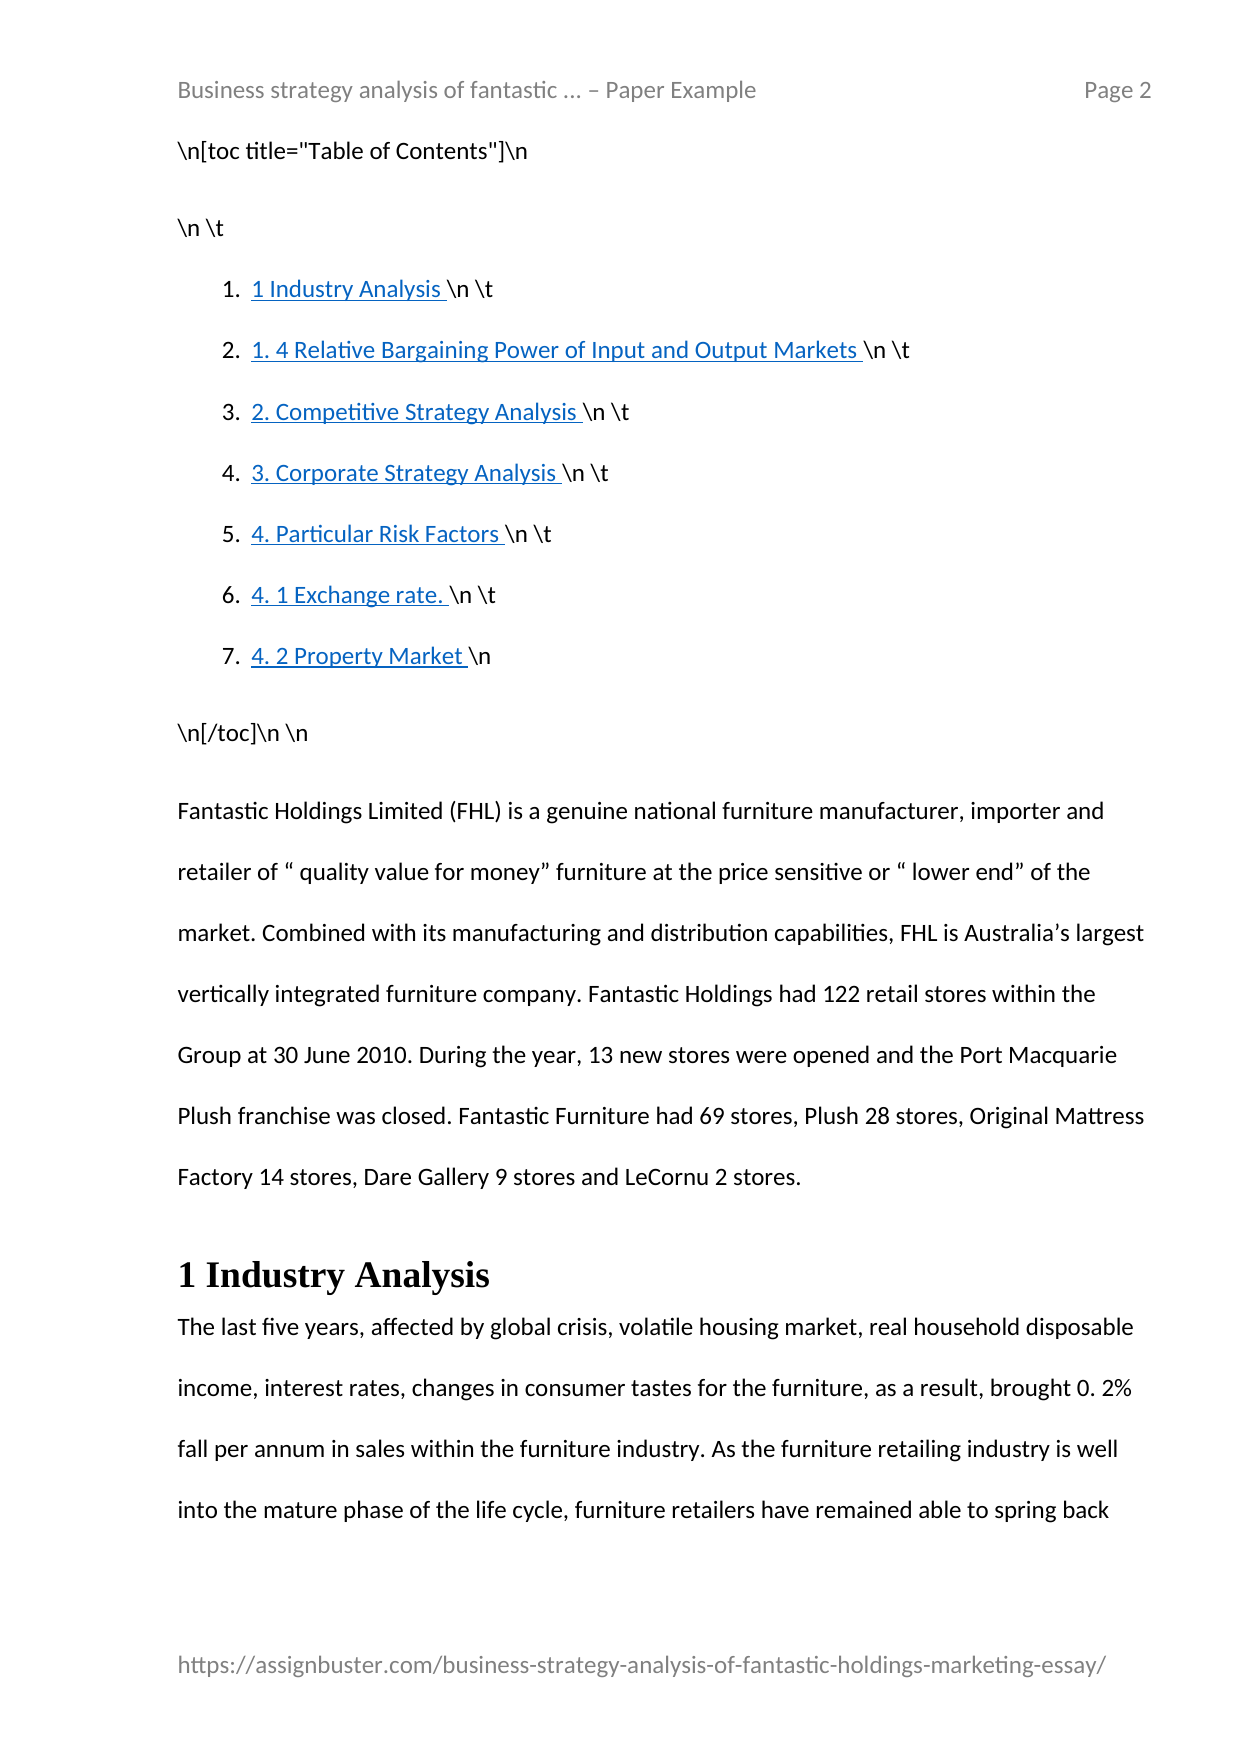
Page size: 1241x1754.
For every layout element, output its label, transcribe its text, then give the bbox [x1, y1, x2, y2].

text Fantastic Holdings Limited (FHL) is a genuine national furniture manufacturer, importer and retailer of “ quality value for money” furniture at the price sensitive or “ lower end” of the market. Combined with its manufacturing and distribution capabilities, FHL is Australia’s largest vertically integrated furniture company. Fantastic Holdings had 122 retail stores within the Group at 30 June 2010. During the year, 13 new stores were opened and the Port Macquarie Plush franchise was closed. Fantastic Furniture had 69 stores, Plush 28 stores, Original Mattress Factory 14 stores, Dare Gallery 9 stores and LeCornu 2 stores. [177, 795, 1152, 1192]
list 1. 4 Relative Bargaining Power of Input and Output Markets \n \t [222, 334, 1152, 365]
list 3. Corporate Strategy Analysis \n \t [222, 457, 1152, 487]
list 1 Industry Analysis \n \t [222, 273, 1152, 304]
list 4. 1 Exchange rate. \n \t [222, 579, 1152, 609]
text \n[toc title="Table of Contents"]\n [177, 135, 1152, 165]
list 4. Particular Risk Factors \n \t [222, 518, 1152, 548]
list 2. Competitive Strategy Analysis \n \t [222, 396, 1152, 426]
text \n[/toc]\n \n [177, 717, 1152, 748]
subtitle 1 Industry Analysis [177, 1252, 1152, 1295]
list \n \t [177, 212, 1152, 243]
list 4. 2 Property Market \n [222, 640, 1152, 670]
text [177, 1311, 1152, 1525]
